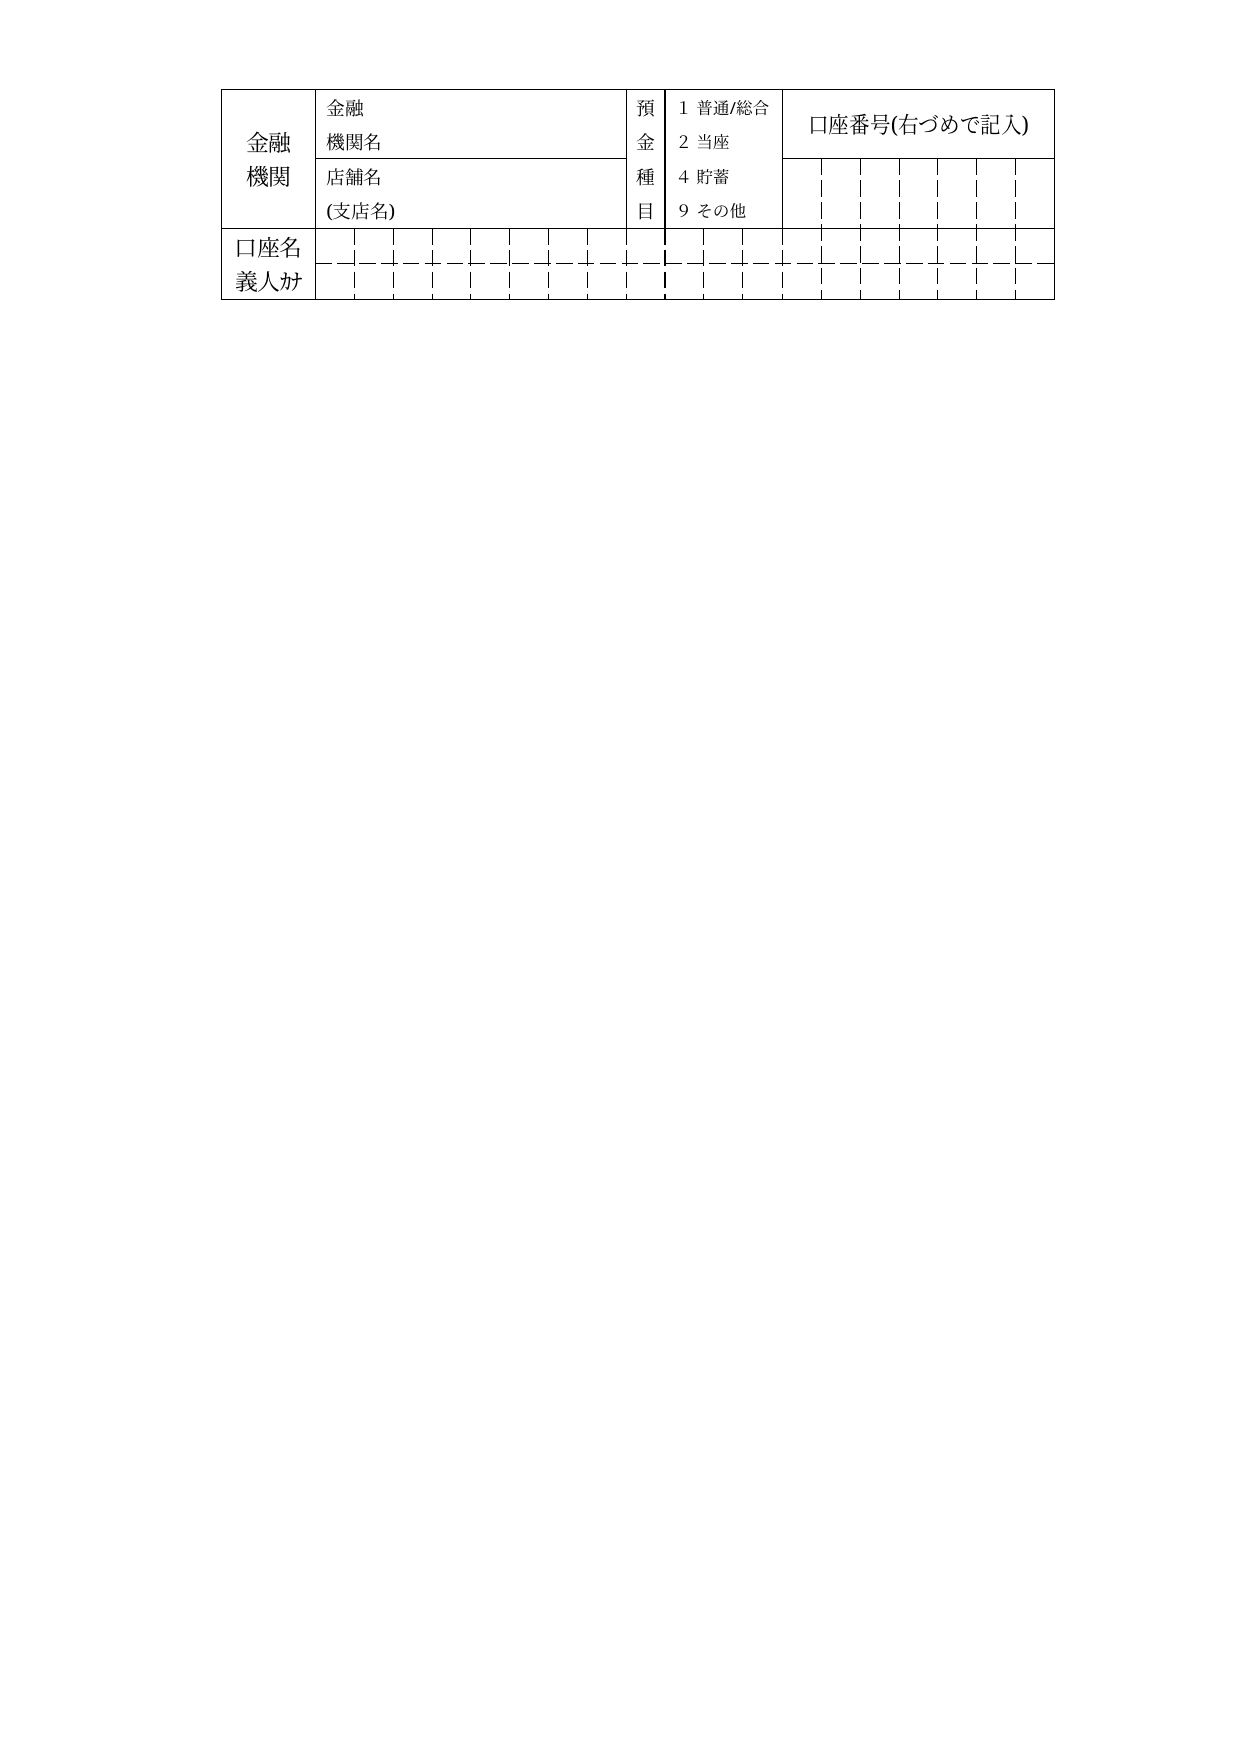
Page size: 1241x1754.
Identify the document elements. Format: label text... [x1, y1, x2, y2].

table_cell [783, 263, 821, 298]
table_header １ 普通/総合 ２ 当座 ４ 貯蓄 ９ その他 [666, 90, 782, 228]
table_cell [977, 159, 1016, 228]
table_cell [783, 229, 821, 263]
table_cell [1016, 229, 1054, 263]
table_cell [821, 263, 861, 298]
table_cell [665, 229, 704, 263]
table_header 金融 機関 [222, 90, 315, 228]
table_cell [899, 159, 938, 228]
table_cell [354, 263, 393, 298]
table_cell [861, 229, 899, 263]
table_cell [432, 229, 471, 263]
table_cell [354, 229, 393, 263]
table_cell [861, 263, 899, 298]
table_cell [316, 263, 354, 298]
table_cell [1016, 263, 1054, 298]
table_cell [393, 229, 432, 263]
table_cell [549, 263, 587, 298]
table_cell [977, 229, 1016, 263]
table_header 金融 機関名 [316, 90, 626, 158]
table_cell [938, 263, 977, 298]
table_cell [821, 159, 861, 228]
table_cell [588, 229, 626, 263]
table_cell 口座名 義人ｶﾅ [222, 229, 315, 298]
table_cell [743, 263, 782, 298]
table_cell [588, 263, 626, 298]
table_cell [316, 229, 354, 263]
table_cell [393, 263, 432, 298]
table_cell [432, 263, 471, 298]
table_cell [549, 229, 587, 263]
table_cell [861, 159, 899, 228]
table_cell [1016, 159, 1054, 228]
table_cell [665, 263, 704, 298]
table_cell [783, 159, 821, 228]
table_cell [743, 229, 782, 263]
table_header 口座番号(右づめで記入) [783, 90, 1054, 158]
table_cell [977, 263, 1016, 298]
table_cell [626, 263, 665, 298]
table_cell [899, 263, 938, 298]
table_cell [938, 229, 977, 263]
table_cell 店舗名 (支店名) [316, 159, 626, 228]
table_cell [899, 229, 938, 263]
table_cell [821, 229, 861, 263]
table_header 預金 種目 [627, 90, 664, 228]
table_cell [471, 229, 510, 263]
table_cell [704, 229, 742, 263]
table_cell [510, 263, 548, 298]
table_cell [510, 229, 548, 263]
table_cell [704, 263, 742, 298]
table_cell [626, 229, 665, 263]
table_cell [938, 159, 977, 228]
table_cell [471, 263, 510, 298]
